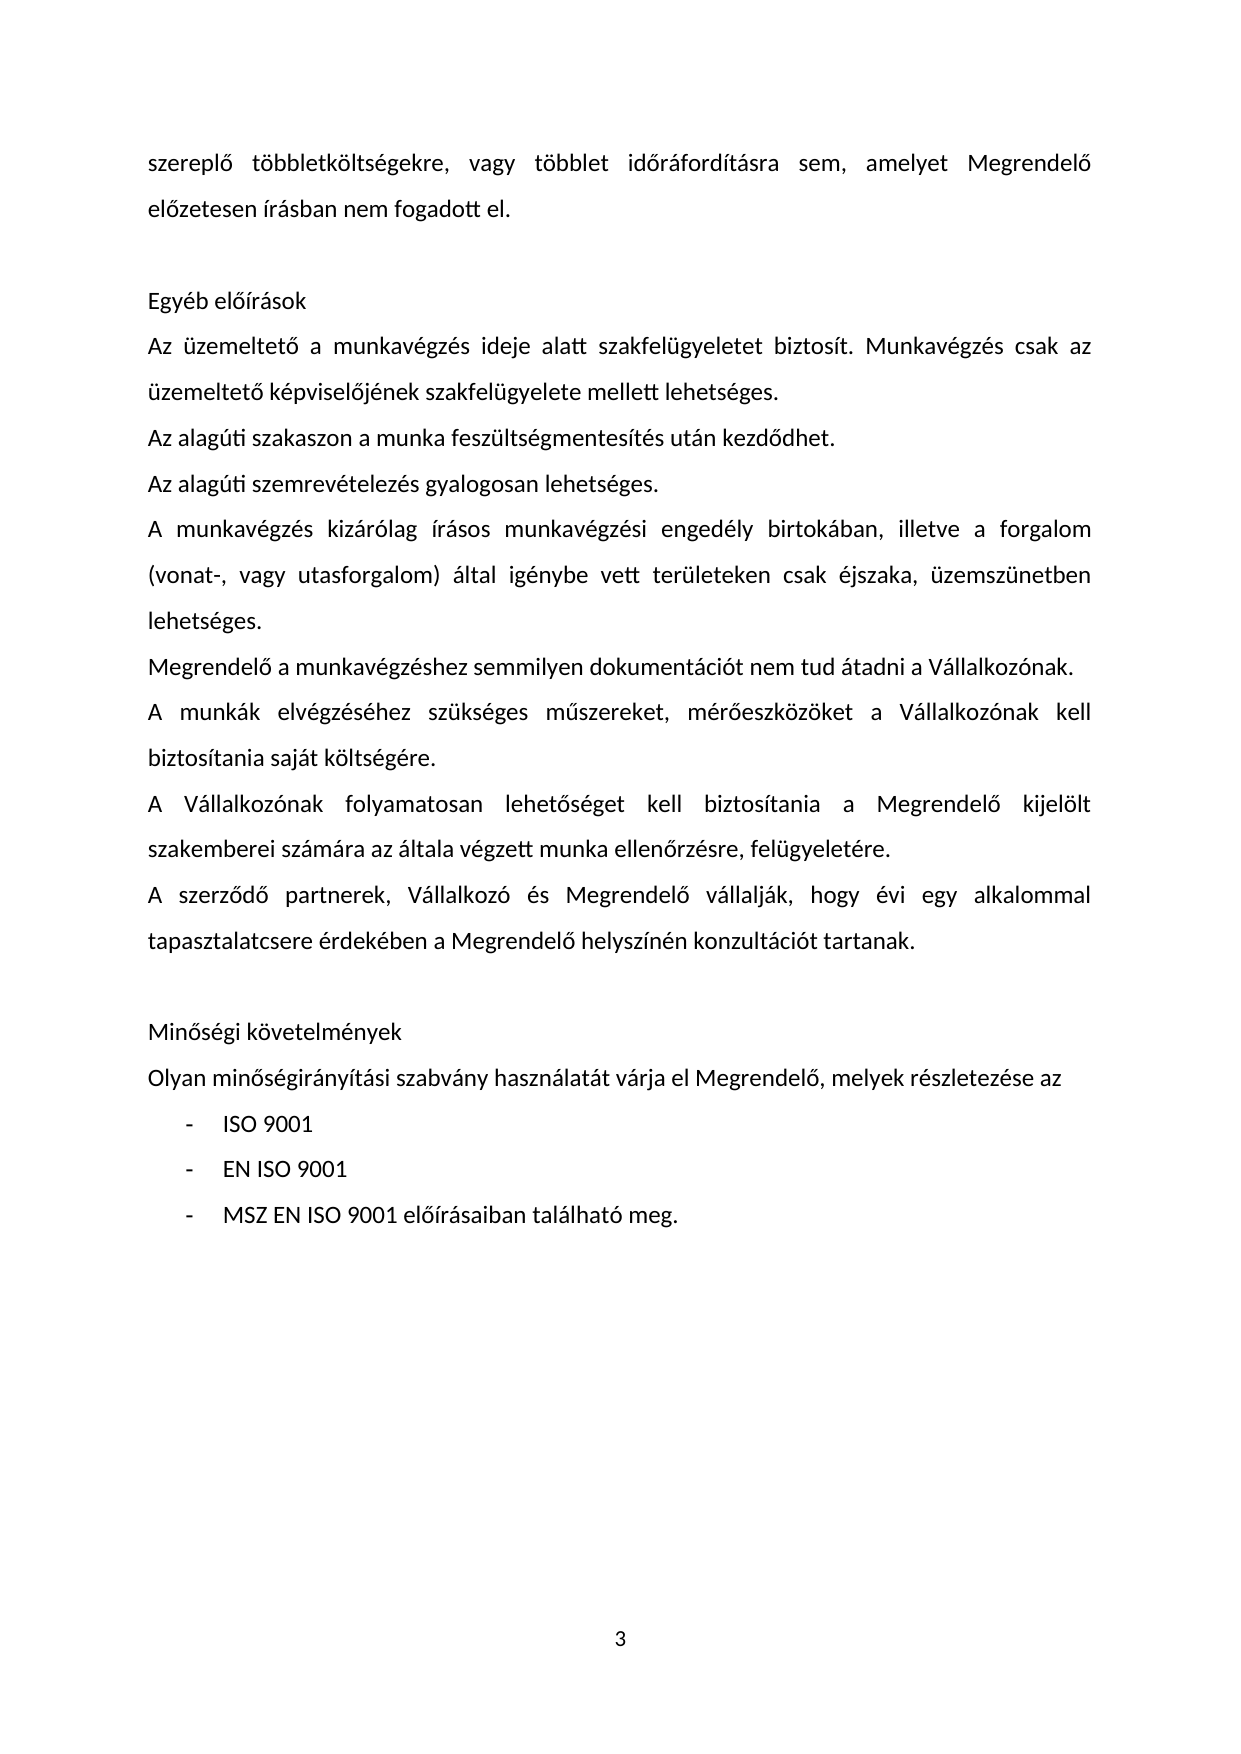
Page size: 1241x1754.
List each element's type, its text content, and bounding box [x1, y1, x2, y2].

text A Vállalkozónak folyamatosan lehetőséget kell biztosítania a Megrendelő kijelölt szakemberei számára az általa végzett munka ellenőrzésre, felügyeletére. [148, 788, 1093, 864]
text A munkák elvégzéséhez szükséges műszereket, mérőeszközöket a Vállalkozónak kell biztosítania saját költségére. [148, 696, 1093, 773]
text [148, 148, 1093, 224]
text Az üzemeltető a munkavégzés ideje alatt szakfelügyeletet biztosít. Munkavégzés csak az üzemeltető képviselőjének szakfelügyelete mellett lehetséges. [148, 331, 1093, 407]
list EN ISO 9001 [185, 1154, 1093, 1184]
text Az alagúti szakaszon a munka feszültségmentesítés után kezdődhet. [148, 422, 1093, 452]
text A szerződő partnerek, Vállalkozó és Megrendelő vállalják, hogy évi egy alkalommal tapasztalatcsere érdekében a Megrendelő helyszínén konzultációt tartanak. [148, 879, 1093, 956]
text Az alagúti szemrevételezés gyalogosan lehetséges. [148, 468, 1093, 498]
list ISO 9001 [185, 1108, 1093, 1138]
list MSZ EN ISO 9001 előírásaiban található meg. [185, 1199, 1093, 1230]
text Megrendelő a munkavégzéshez semmilyen dokumentációt nem tud átadni a Vállalkozónak. [148, 651, 1093, 681]
text Olyan minőségirányítási szabvány használatát várja el Megrendelő, melyek részletezése az [148, 1062, 1093, 1093]
text A munkavégzés kizárólag írásos munkavégzési engedély birtokában, illetve a forgalom (vonat-, vagy utasforgalom) által igénybe vett területeken csak éjszaka, üzemszünetben lehetséges. [148, 513, 1093, 635]
text Egyéb előírások [148, 285, 1093, 315]
text Minőségi követelmények [148, 1016, 1093, 1047]
